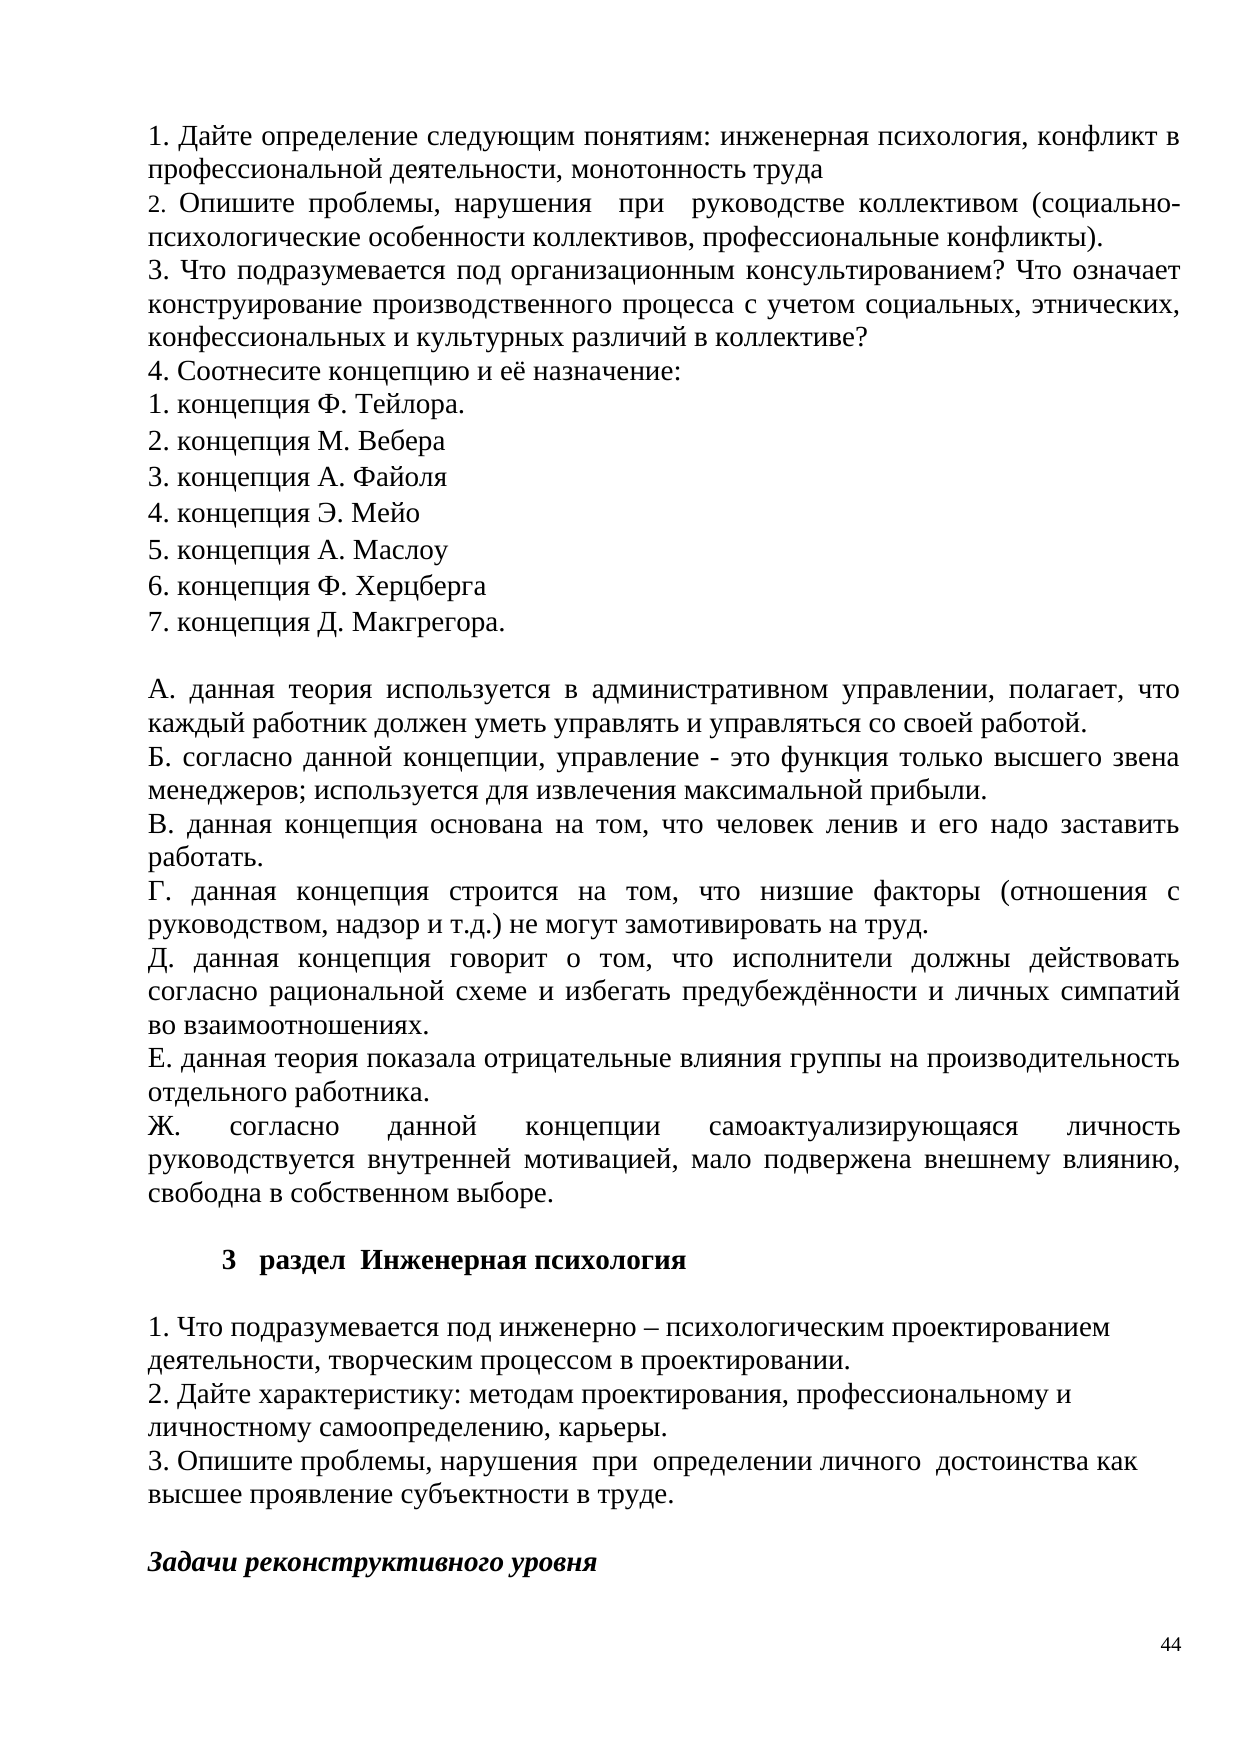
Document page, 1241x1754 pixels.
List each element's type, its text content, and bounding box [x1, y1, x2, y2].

text 6. концепция Ф. Херцберга [148, 568, 1181, 602]
text 4. концепция Э. Мейо [148, 496, 1181, 529]
text 7. концепция Д. Макгрегора. [148, 604, 1181, 638]
text 1. Дайте определение следующим понятиям: инженерная психология, конфликт в профессиональной деятельности, монотонность труда [148, 118, 1181, 185]
text 1. Что подразумевается под инженерно – психологическим проектированием деятельности, творческим процессом в проектировании. [148, 1309, 1181, 1376]
text А. данная теория используется в административном управлении, полагает, что каждый работник должен уметь управлять и управляться со своей работой. [148, 672, 1181, 739]
text Д. данная концепция говорит о том, что исполнители должны действовать согласно рациональной схеме и избегать предубеждённости и личных симпатий во взаимоотношениях. [148, 940, 1181, 1041]
text 3. Опишите проблемы, нарушения при определении личного достоинства как высшее проявление субъектности в труде. [148, 1443, 1181, 1510]
text 2. концепция М. Вебера [148, 423, 1181, 456]
text Г. данная концепция строится на том, что низшие факторы (отношения с руководством, надзор и т.д.) не могут замотивировать на труд. [148, 873, 1181, 940]
text 4. Соотнесите концепцию и её назначение: [148, 353, 1181, 386]
text 2. Дайте характеристику: методам проектирования, профессиональному и личностному самоопределению, карьеры. [148, 1376, 1181, 1443]
text 2. Опишите проблемы, нарушения при руководстве коллективом (социально-психологические особенности коллективов, профессиональные конфликты). [148, 185, 1181, 252]
text 1. концепция Ф. Тейлора. [148, 386, 1181, 420]
text Е. данная теория показала отрицательные влияния группы на производительность отдельного работника. [148, 1041, 1181, 1108]
text В. данная концепция основана на том, что человек ленив и его надо заставить работать. [148, 806, 1181, 873]
text Ж. согласно данной концепции самоактуализирующаяся личность руководствуется внутренней мотивацией, мало подвержена внешнему влиянию, свободна в собственном выборе. [148, 1108, 1181, 1208]
text Б. согласно данной концепции, управление - это функция только высшего звена менеджеров; используется для извлечения максимальной прибыли. [148, 739, 1181, 806]
text 3. Что подразумевается под организационным консультированием? Что означает конструирование производственного процесса с учетом социальных, этнических, конфессиональных и культурных различий в коллективе? [148, 252, 1181, 353]
text 3. концепция А. Файоля [148, 459, 1181, 493]
list раздел Инженерная психология [222, 1242, 1181, 1275]
text Задачи реконструктивного уровня [148, 1544, 1181, 1577]
text 5. концепция А. Маслоу [148, 532, 1181, 565]
